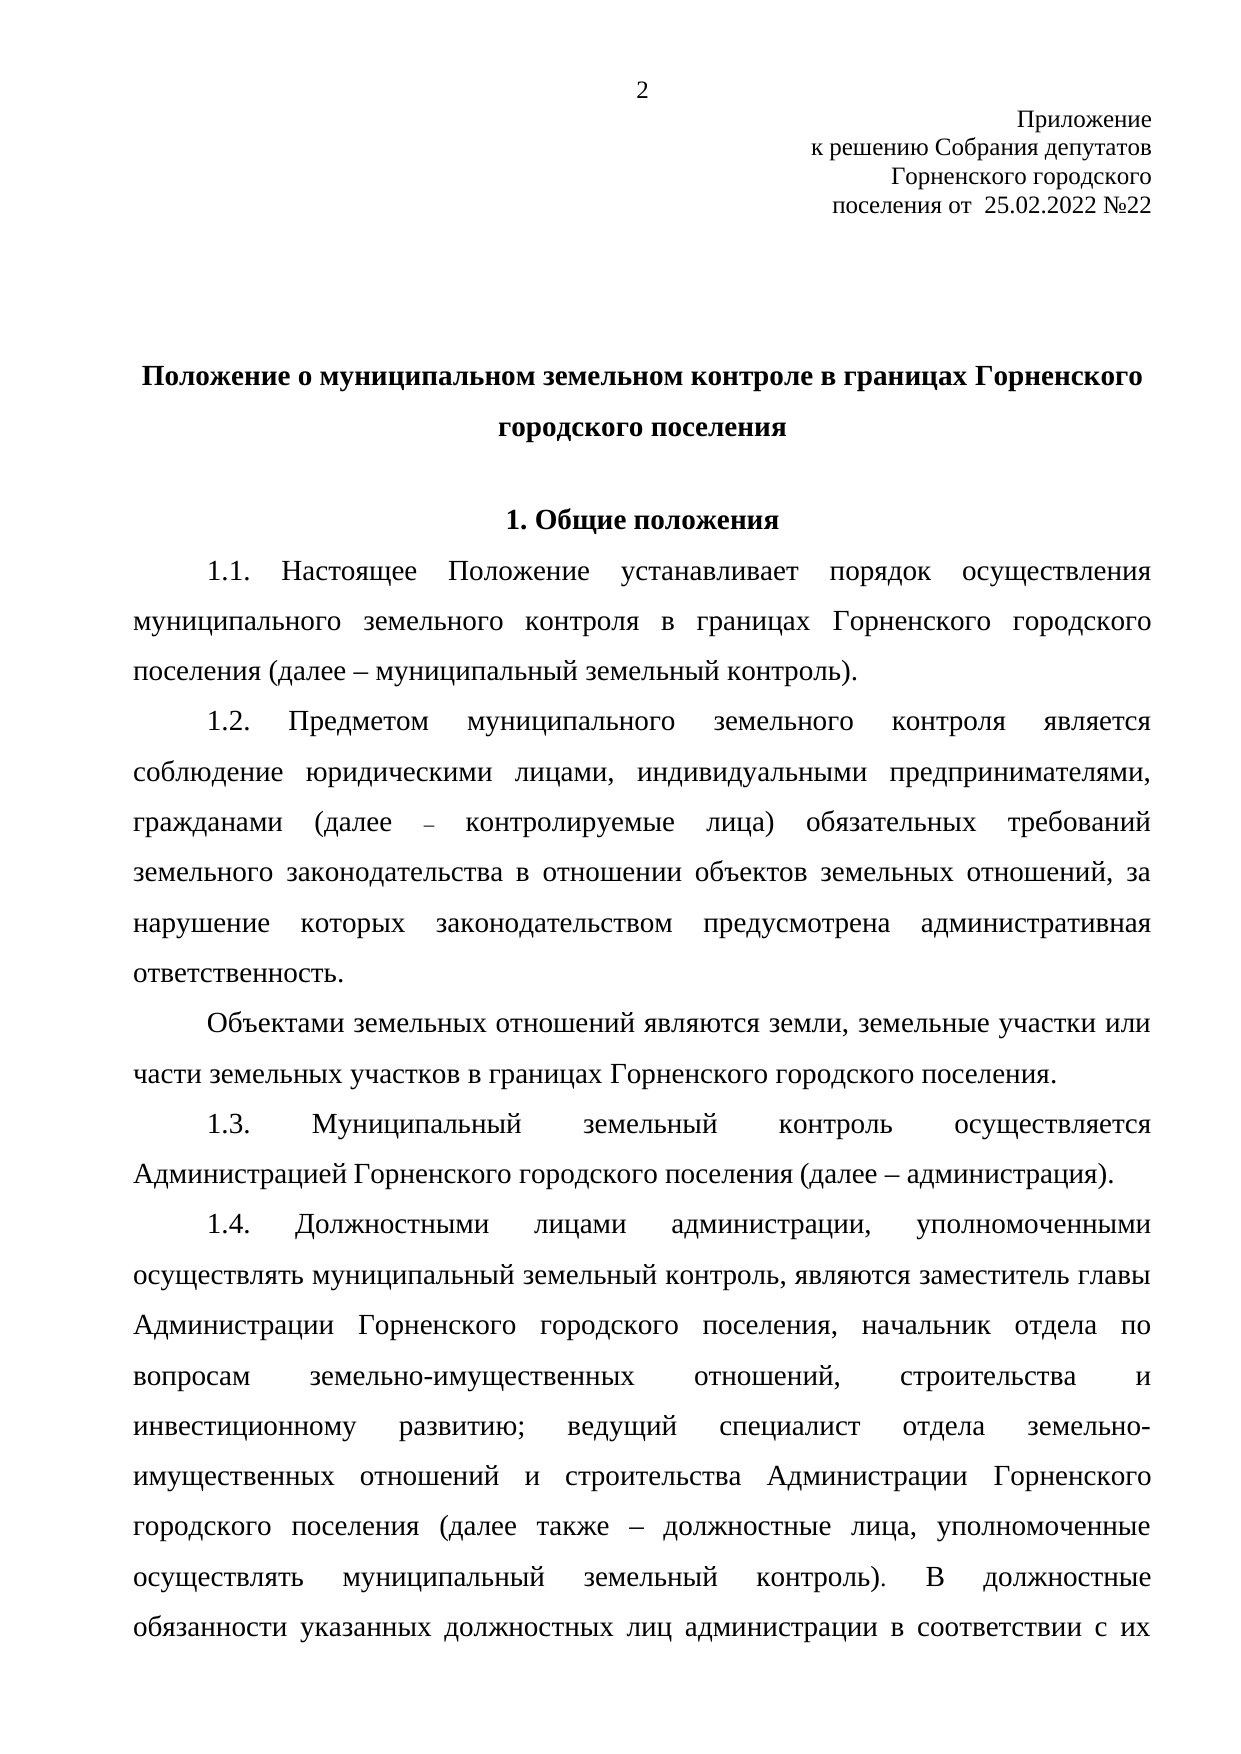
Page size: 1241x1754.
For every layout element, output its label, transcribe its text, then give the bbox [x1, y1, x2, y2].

text 1.1. Настоящее Положение устанавливает порядок осуществления муниципального земельного контроля в границах Горненского городского поселения (далее – муниципальный земельный контроль). [133, 553, 1152, 687]
text к решению Собрания депутатов [133, 132, 1152, 161]
text 1.3. Муниципальный земельный контроль осуществляется Администрацией Горненского городского поселения (далее – администрация). [133, 1106, 1152, 1190]
text Положение о муниципальном земельном контроле в границах Горненского городского поселения [133, 358, 1152, 442]
text Объектами земельных отношений являются земли, земельные участки или части земельных участков в границах Горненского городского поселения. [133, 1005, 1152, 1089]
text 1. Общие положения [133, 502, 1152, 536]
text 1.2. Предметом муниципального земельного контроля является соблюдение юридическими лицами, индивидуальными предпринимателями, гражданами (далее – контролируемые лица) обязательных требований земельного законодательства в отношении объектов земельных отношений, за нарушение которых законодательством предусмотрена административная ответственность. [133, 703, 1152, 989]
text поселения от 25.02.2022 №22 [133, 190, 1152, 219]
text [133, 1207, 1152, 1643]
text Приложение [133, 104, 1152, 132]
text Горненского городского [133, 161, 1152, 190]
